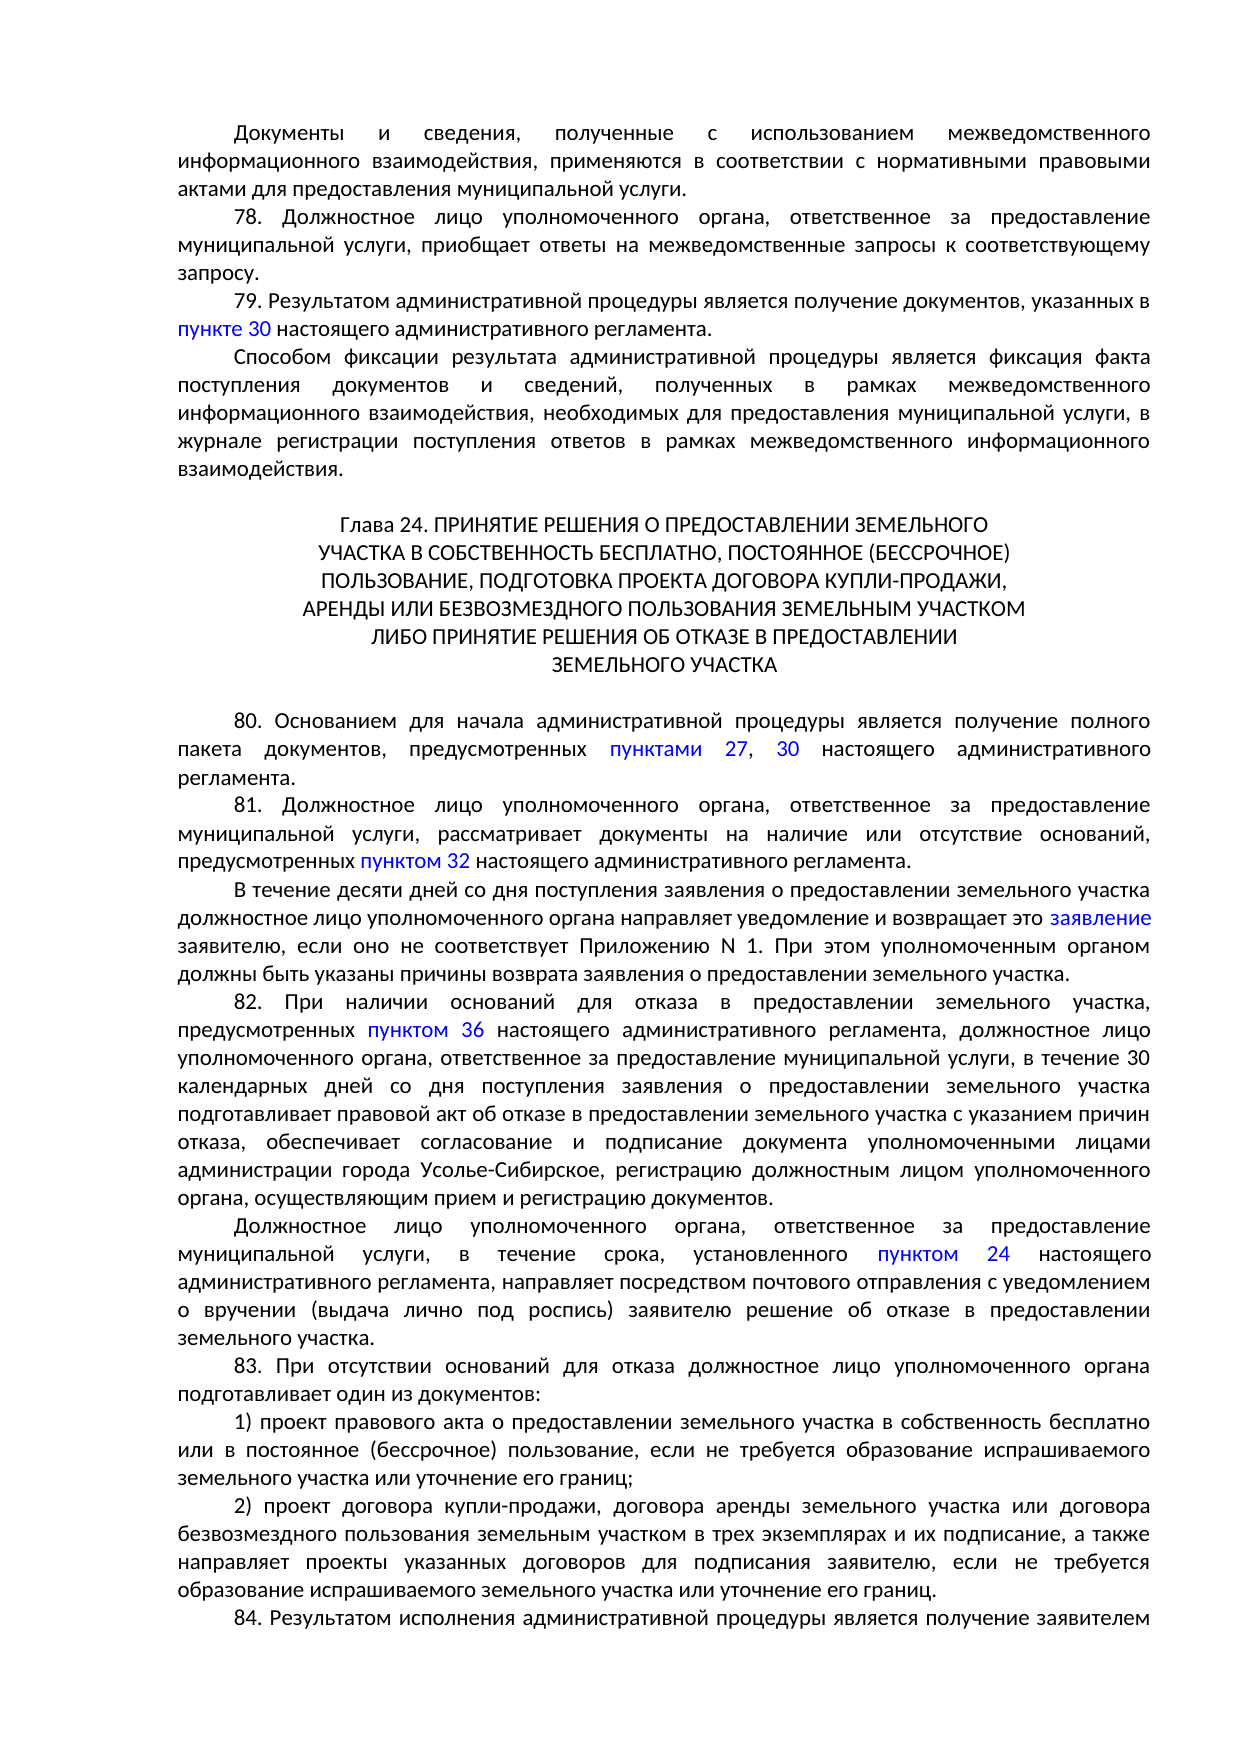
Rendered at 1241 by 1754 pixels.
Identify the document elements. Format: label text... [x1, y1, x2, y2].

text Документы и сведения, полученные с использованием межведомственного информационного взаимодействия, применяются в соответствии с нормативными правовыми актами для предоставления муниципальной услуги. [177, 118, 1152, 202]
text 80. Основанием для начала административной процедуры является получение полного пакета документов, предусмотренных пунктами 27, 30 настоящего административного регламента. [177, 707, 1152, 791]
text АРЕНДЫ ИЛИ БЕЗВОЗМЕЗДНОГО ПОЛЬЗОВАНИЯ ЗЕМЕЛЬНЫМ УЧАСТКОМ [177, 594, 1152, 622]
text 79. Результатом административной процедуры является получение документов, указанных в пункте 30 настоящего административного регламента. [177, 286, 1152, 342]
text 1) проект правового акта о предоставлении земельного участка в собственность бесплатно или в постоянное (бессрочное) пользование, если не требуется образование испрашиваемого земельного участка или уточнение его границ; [177, 1407, 1152, 1491]
text ПОЛЬЗОВАНИЕ, ПОДГОТОВКА ПРОЕКТА ДОГОВОРА КУПЛИ-ПРОДАЖИ, [177, 566, 1152, 594]
text 78. Должностное лицо уполномоченного органа, ответственное за предоставление муниципальной услуги, приобщает ответы на межведомственные запросы к соответствующему запросу. [177, 202, 1152, 286]
text 83. При отсутствии оснований для отказа должностное лицо уполномоченного органа подготавливает один из документов: [177, 1351, 1152, 1407]
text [177, 1603, 1152, 1631]
text Глава 24. ПРИНЯТИЕ РЕШЕНИЯ О ПРЕДОСТАВЛЕНИИ ЗЕМЕЛЬНОГО [177, 510, 1152, 538]
text 2) проект договора купли-продажи, договора аренды земельного участка или договора безвозмездного пользования земельным участком в трех экземплярах и их подписание, а также направляет проекты указанных договоров для подписания заявителю, если не требуется образование испрашиваемого земельного участка или уточнение его границ. [177, 1491, 1152, 1603]
text Должностное лицо уполномоченного органа, ответственное за предоставление муниципальной услуги, в течение срока, установленного пунктом 24 настоящего административного регламента, направляет посредством почтового отправления с уведомлением о вручении (выдача лично под роспись) заявителю решение об отказе в предоставлении земельного участка. [177, 1211, 1152, 1351]
text В течение десяти дней со дня поступления заявления о предоставлении земельного участка должностное лицо уполномоченного органа направляет уведомление и возвращает это заявление заявителю, если оно не соответствует Приложению N 1. При этом уполномоченным органом должны быть указаны причины возврата заявления о предоставлении земельного участка. [177, 875, 1152, 987]
text ЗЕМЕЛЬНОГО УЧАСТКА [177, 651, 1152, 678]
text 81. Должностное лицо уполномоченного органа, ответственное за предоставление муниципальной услуги, рассматривает документы на наличие или отсутствие оснований, предусмотренных пунктом 32 настоящего административного регламента. [177, 791, 1152, 875]
text ЛИБО ПРИНЯТИЕ РЕШЕНИЯ ОБ ОТКАЗЕ В ПРЕДОСТАВЛЕНИИ [177, 622, 1152, 651]
text УЧАСТКА В СОБСТВЕННОСТЬ БЕСПЛАТНО, ПОСТОЯННОЕ (БЕССРОЧНОЕ) [177, 538, 1152, 566]
text 82. При наличии оснований для отказа в предоставлении земельного участка, предусмотренных пунктом 36 настоящего административного регламента, должностное лицо уполномоченного органа, ответственное за предоставление муниципальной услуги, в течение 30 календарных дней со дня поступления заявления о предоставлении земельного участка подготавливает правовой акт об отказе в предоставлении земельного участка с указанием причин отказа, обеспечивает согласование и подписание документа уполномоченными лицами администрации города Усолье-Сибирское, регистрацию должностным лицом уполномоченного органа, осуществляющим прием и регистрацию документов. [177, 987, 1152, 1211]
text Способом фиксации результата административной процедуры является фиксация факта поступления документов и сведений, полученных в рамках межведомственного информационного взаимодействия, необходимых для предоставления муниципальной услуги, в журнале регистрации поступления ответов в рамках межведомственного информационного взаимодействия. [177, 342, 1152, 482]
